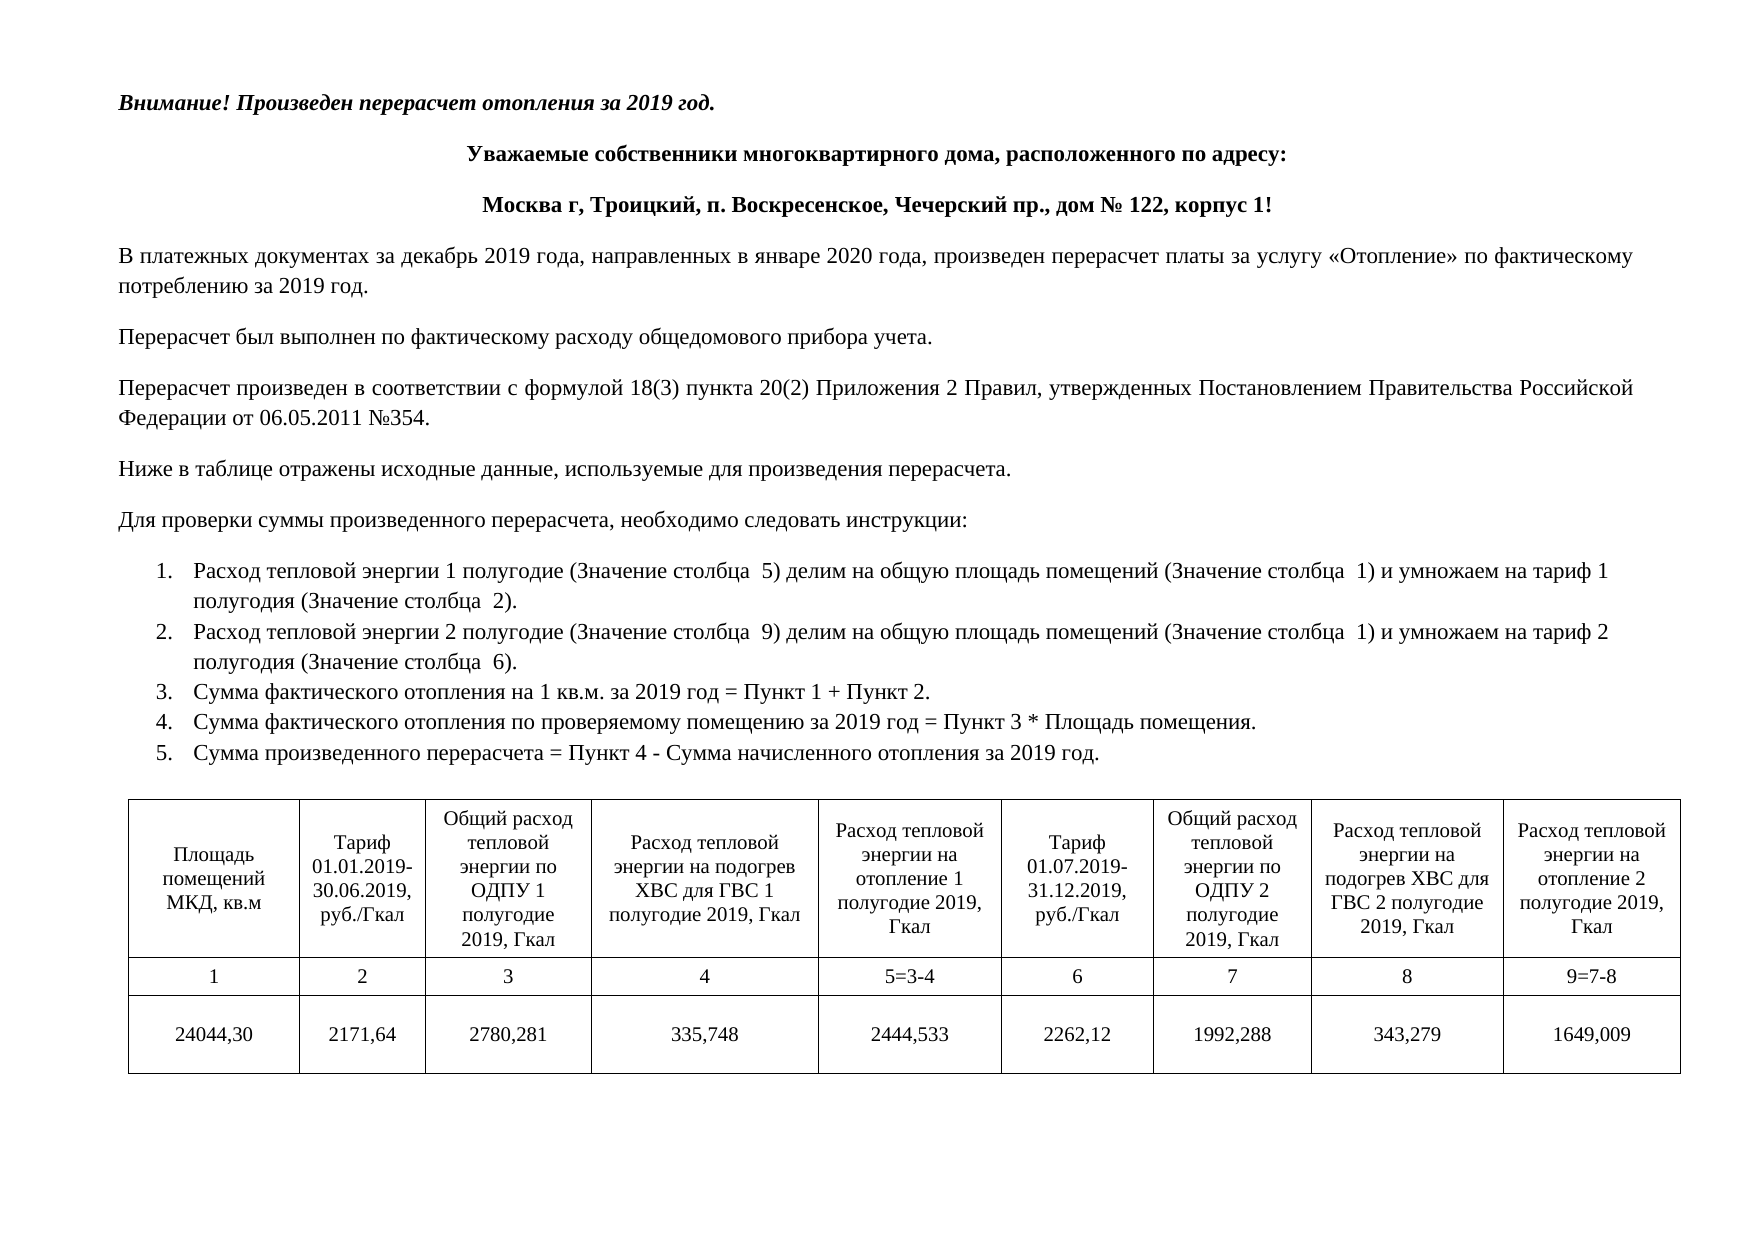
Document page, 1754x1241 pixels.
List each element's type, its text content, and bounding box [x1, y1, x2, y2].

table_header Расход тепловой энергии на подогрев ХВС для ГВС 2 полугодие 2019, Гкал [1312, 800, 1503, 957]
table_cell 343,279 [1312, 996, 1503, 1073]
text Для проверки суммы произведенного перерасчета, необходимо следовать инструкции: [118, 506, 1636, 533]
table_cell 2 [300, 958, 425, 995]
text В платежных документах за декабрь 2019 года, направленных в январе 2020 года, произведен перерасчет платы за услугу «Отопление» по фактическому потреблению за 2019 год. [118, 242, 1636, 298]
list Сумма фактического отопления по проверяемому помещению за 2019 год = Пункт 3 * Площадь помещения. [156, 708, 1636, 735]
table_cell 335,748 [592, 996, 818, 1073]
table_cell 4 [592, 958, 818, 995]
table_cell 2780,281 [426, 996, 591, 1073]
table_header Тариф 01.01.2019-30.06.2019, руб./Гкал [300, 800, 425, 957]
list Расход тепловой энергии 2 полугодие (Значение столбца 9) делим на общую площадь помещений (Значение столбца 1) и умножаем на тариф 2 полугодия (Значение столбца 6). [156, 618, 1636, 674]
table_header Расход тепловой энергии на отопление 1 полугодие 2019, Гкал [819, 800, 1001, 957]
text Перерасчет произведен в соответствии с формулой 18(3) пункта 20(2) Приложения 2 Правил, утвержденных Постановлением Правительства Российской Федерации от 06.05.2011 №354. [118, 374, 1636, 431]
text Ниже в таблице отражены исходные данные, используемые для произведения перерасчета. [118, 455, 1636, 482]
text Уважаемые собственники многоквартирного дома, расположенного по адресу: [118, 140, 1636, 166]
table_cell 6 [1002, 958, 1153, 995]
table_cell 2444,533 [819, 996, 1001, 1073]
list Сумма фактического отопления на 1 кв.м. за 2019 год = Пункт 1 + Пункт 2. [156, 678, 1636, 704]
table_header Площадь помещений МКД, кв.м [129, 800, 299, 957]
table_cell 7 [1154, 958, 1311, 995]
table_cell 1649,009 [1504, 996, 1680, 1073]
text Москва г, Троицкий, п. Воскресенское, Чечерский пр., дом № 122, корпус 1! [118, 191, 1636, 217]
text Перерасчет был выполнен по фактическому расходу общедомового прибора учета. [118, 323, 1636, 349]
table_cell 1 [129, 958, 299, 995]
table_header Общий расход тепловой энергии по ОДПУ 1 полугодие 2019, Гкал [426, 800, 591, 957]
table_cell 3 [426, 958, 591, 995]
table_header Тариф 01.07.2019-31.12.2019, руб./Гкал [1002, 800, 1153, 957]
table_cell 5=3-4 [819, 958, 1001, 995]
table_header Расход тепловой энергии на подогрев ХВС для ГВС 1 полугодие 2019, Гкал [592, 800, 818, 957]
table_header Расход тепловой энергии на отопление 2 полугодие 2019, Гкал [1504, 800, 1680, 957]
table_header Общий расход тепловой энергии по ОДПУ 2 полугодие 2019, Гкал [1154, 800, 1311, 957]
table_cell 24044,30 [129, 996, 299, 1073]
table_cell 2171,64 [300, 996, 425, 1073]
table_cell 8 [1312, 958, 1503, 995]
text Внимание! Произведен перерасчет отопления за 2019 год. [118, 89, 1636, 115]
list Расход тепловой энергии 1 полугодие (Значение столбца 5) делим на общую площадь помещений (Значение столбца 1) и умножаем на тариф 1 полугодия (Значение столбца 2). [156, 557, 1636, 614]
list Сумма произведенного перерасчета = Пункт 4 - Сумма начисленного отопления за 2019 год. [156, 739, 1636, 765]
table_cell 9=7-8 [1504, 958, 1680, 995]
table_cell 2262,12 [1002, 996, 1153, 1073]
table_cell 1992,288 [1154, 996, 1311, 1073]
